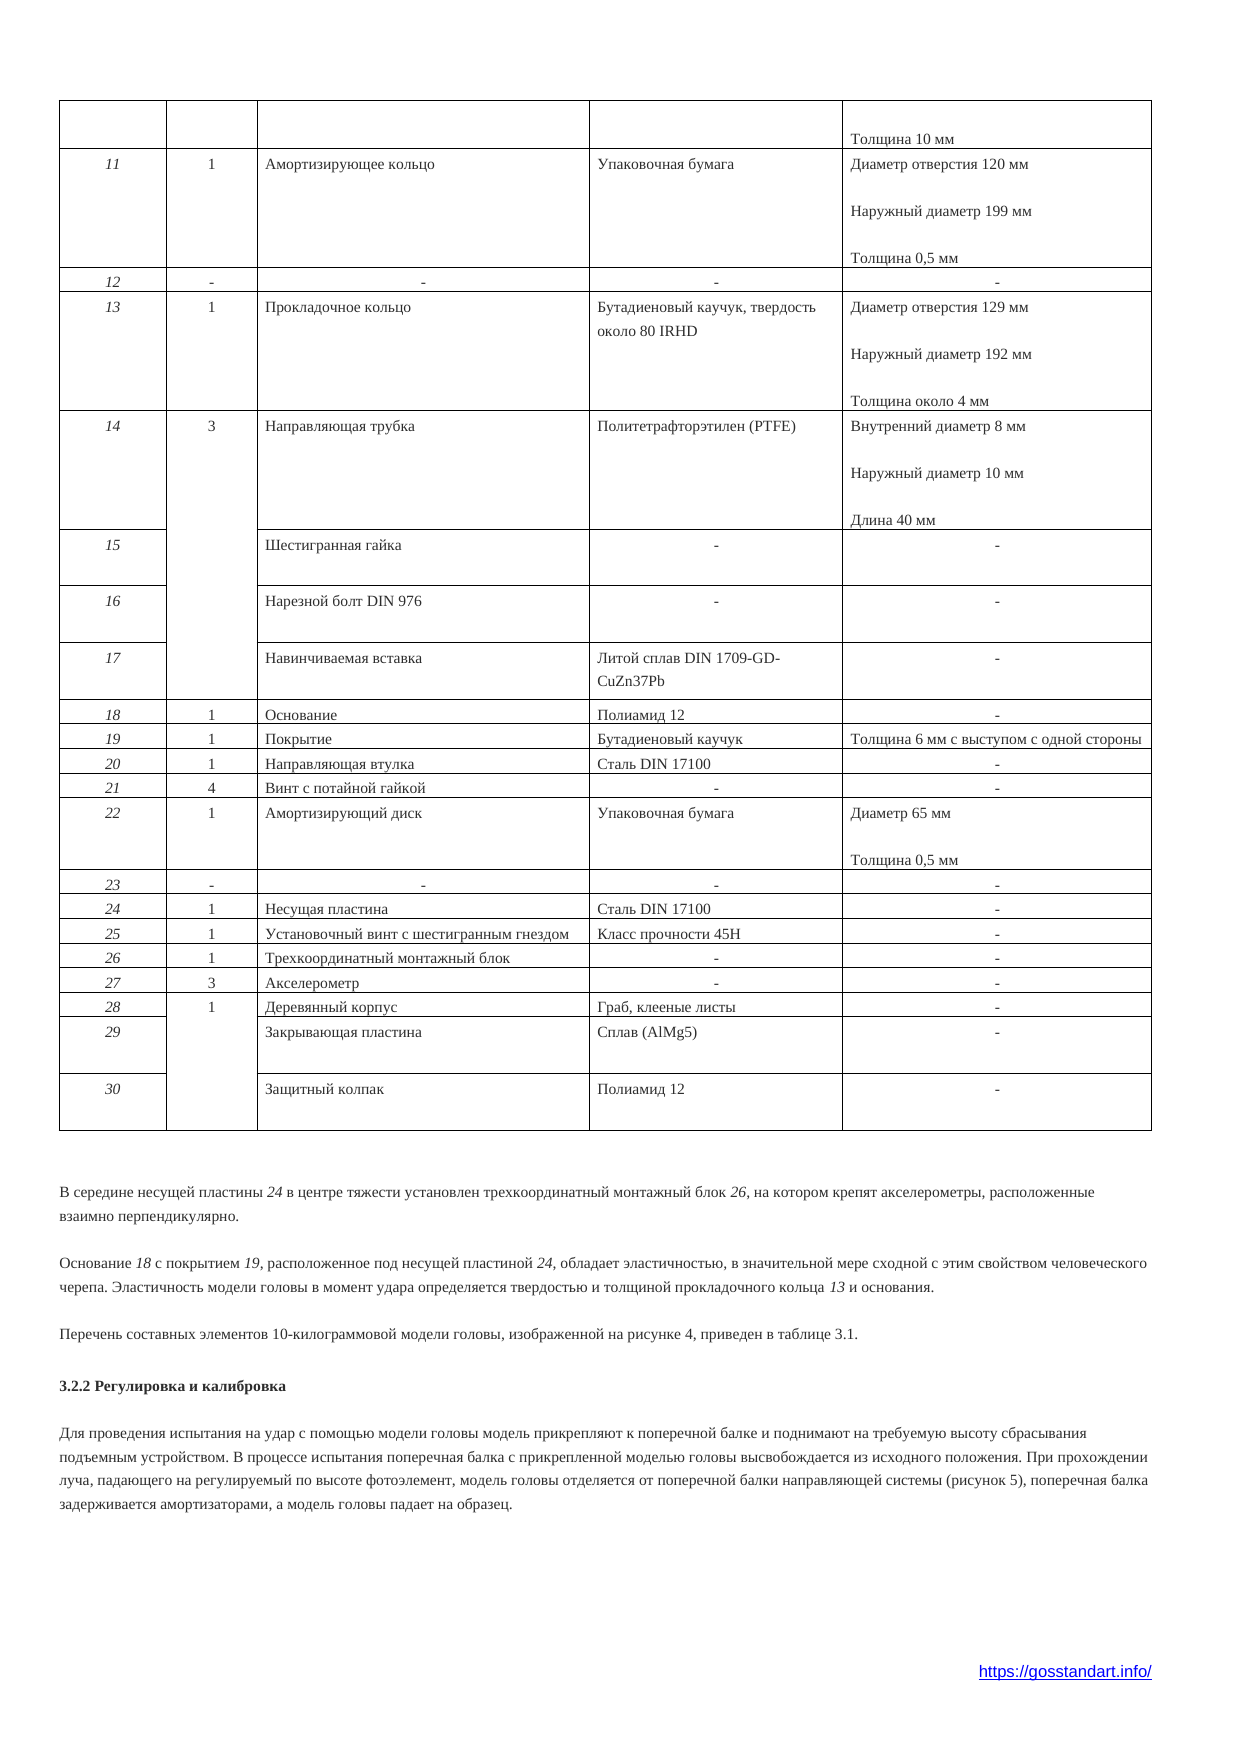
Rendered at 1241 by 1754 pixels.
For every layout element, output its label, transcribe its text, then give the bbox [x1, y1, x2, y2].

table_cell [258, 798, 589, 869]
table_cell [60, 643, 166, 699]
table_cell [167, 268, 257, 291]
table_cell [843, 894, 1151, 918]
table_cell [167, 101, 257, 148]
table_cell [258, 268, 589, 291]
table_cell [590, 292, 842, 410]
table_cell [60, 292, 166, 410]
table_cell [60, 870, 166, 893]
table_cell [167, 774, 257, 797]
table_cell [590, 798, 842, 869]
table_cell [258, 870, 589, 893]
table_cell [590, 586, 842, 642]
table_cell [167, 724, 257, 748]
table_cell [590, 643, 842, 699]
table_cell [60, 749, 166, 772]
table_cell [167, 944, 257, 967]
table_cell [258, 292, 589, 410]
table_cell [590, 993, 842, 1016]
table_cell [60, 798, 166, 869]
text В середине несущей пластины 24 в центре тяжести установлен трехкоординатный монтажный блок 26, на котором крепят акселерометры, расположенные взаимно перпендикулярно. Основание 18 с покрытием 19, расположенное под несущей пластиной 24, обладает эластичностью, в значительной мере сходной с этим свойством человеческого черепа. Эластичность модели головы в момент удара определяется твердостью и толщиной прокладочного кольца 13 и основания. Перечень составных элементов 10-килограммовой модели головы, изображенной на рисунке 4, приведен в таблице 3.1. [59, 1131, 1152, 1371]
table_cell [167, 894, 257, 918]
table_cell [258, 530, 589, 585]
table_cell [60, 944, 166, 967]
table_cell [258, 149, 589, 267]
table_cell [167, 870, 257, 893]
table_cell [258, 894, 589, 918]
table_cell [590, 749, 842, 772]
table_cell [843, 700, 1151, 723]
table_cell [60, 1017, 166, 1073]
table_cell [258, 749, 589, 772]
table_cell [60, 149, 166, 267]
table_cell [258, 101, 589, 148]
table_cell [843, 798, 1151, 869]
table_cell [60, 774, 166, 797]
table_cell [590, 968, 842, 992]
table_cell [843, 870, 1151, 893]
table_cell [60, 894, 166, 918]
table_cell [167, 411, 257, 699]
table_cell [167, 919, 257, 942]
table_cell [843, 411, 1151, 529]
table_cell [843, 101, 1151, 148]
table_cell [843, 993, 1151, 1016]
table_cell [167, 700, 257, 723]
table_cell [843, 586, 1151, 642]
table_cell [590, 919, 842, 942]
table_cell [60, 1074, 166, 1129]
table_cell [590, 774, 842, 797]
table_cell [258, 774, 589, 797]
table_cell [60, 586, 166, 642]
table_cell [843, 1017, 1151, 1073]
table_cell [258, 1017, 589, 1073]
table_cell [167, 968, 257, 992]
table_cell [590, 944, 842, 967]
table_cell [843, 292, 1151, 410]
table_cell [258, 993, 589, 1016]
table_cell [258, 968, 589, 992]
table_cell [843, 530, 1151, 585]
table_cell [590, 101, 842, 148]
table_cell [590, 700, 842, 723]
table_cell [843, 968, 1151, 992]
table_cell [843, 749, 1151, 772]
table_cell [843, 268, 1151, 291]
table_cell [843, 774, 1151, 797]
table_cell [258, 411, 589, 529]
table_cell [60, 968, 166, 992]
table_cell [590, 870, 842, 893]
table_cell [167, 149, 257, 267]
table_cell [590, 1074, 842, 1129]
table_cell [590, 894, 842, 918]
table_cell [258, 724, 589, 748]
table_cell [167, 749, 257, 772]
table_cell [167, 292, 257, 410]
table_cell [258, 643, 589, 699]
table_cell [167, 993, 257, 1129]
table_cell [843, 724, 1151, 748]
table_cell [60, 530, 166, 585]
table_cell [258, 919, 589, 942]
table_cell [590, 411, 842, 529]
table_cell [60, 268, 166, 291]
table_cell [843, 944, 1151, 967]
text 3.2.2 Регулировка и калибровка Для проведения испытания на удар с помощью модели головы модель прикрепляют к поперечной балке и поднимают на требуемую высоту сбрасывания подъемным устройством. В процессе испытания поперечная балка с прикрепленной моделью головы высвобождается из исходного положения. При прохождении луча, падающего на регулируемый по высоте фотоэлемент, модель головы отделяется от поперечной балки направляющей системы (рисунок 5), поперечная балка задерживается амортизаторами, а модель головы падает на образец. [59, 1371, 1152, 1541]
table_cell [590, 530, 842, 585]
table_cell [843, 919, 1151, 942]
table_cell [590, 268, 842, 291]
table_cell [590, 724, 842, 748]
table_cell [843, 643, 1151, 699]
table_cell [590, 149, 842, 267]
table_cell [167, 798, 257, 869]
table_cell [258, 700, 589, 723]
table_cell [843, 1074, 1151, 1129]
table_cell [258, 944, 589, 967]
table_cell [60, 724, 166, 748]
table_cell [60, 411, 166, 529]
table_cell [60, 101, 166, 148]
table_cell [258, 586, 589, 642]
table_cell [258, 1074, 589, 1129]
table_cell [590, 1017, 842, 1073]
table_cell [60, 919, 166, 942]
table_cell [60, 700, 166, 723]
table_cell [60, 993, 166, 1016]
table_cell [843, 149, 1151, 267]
